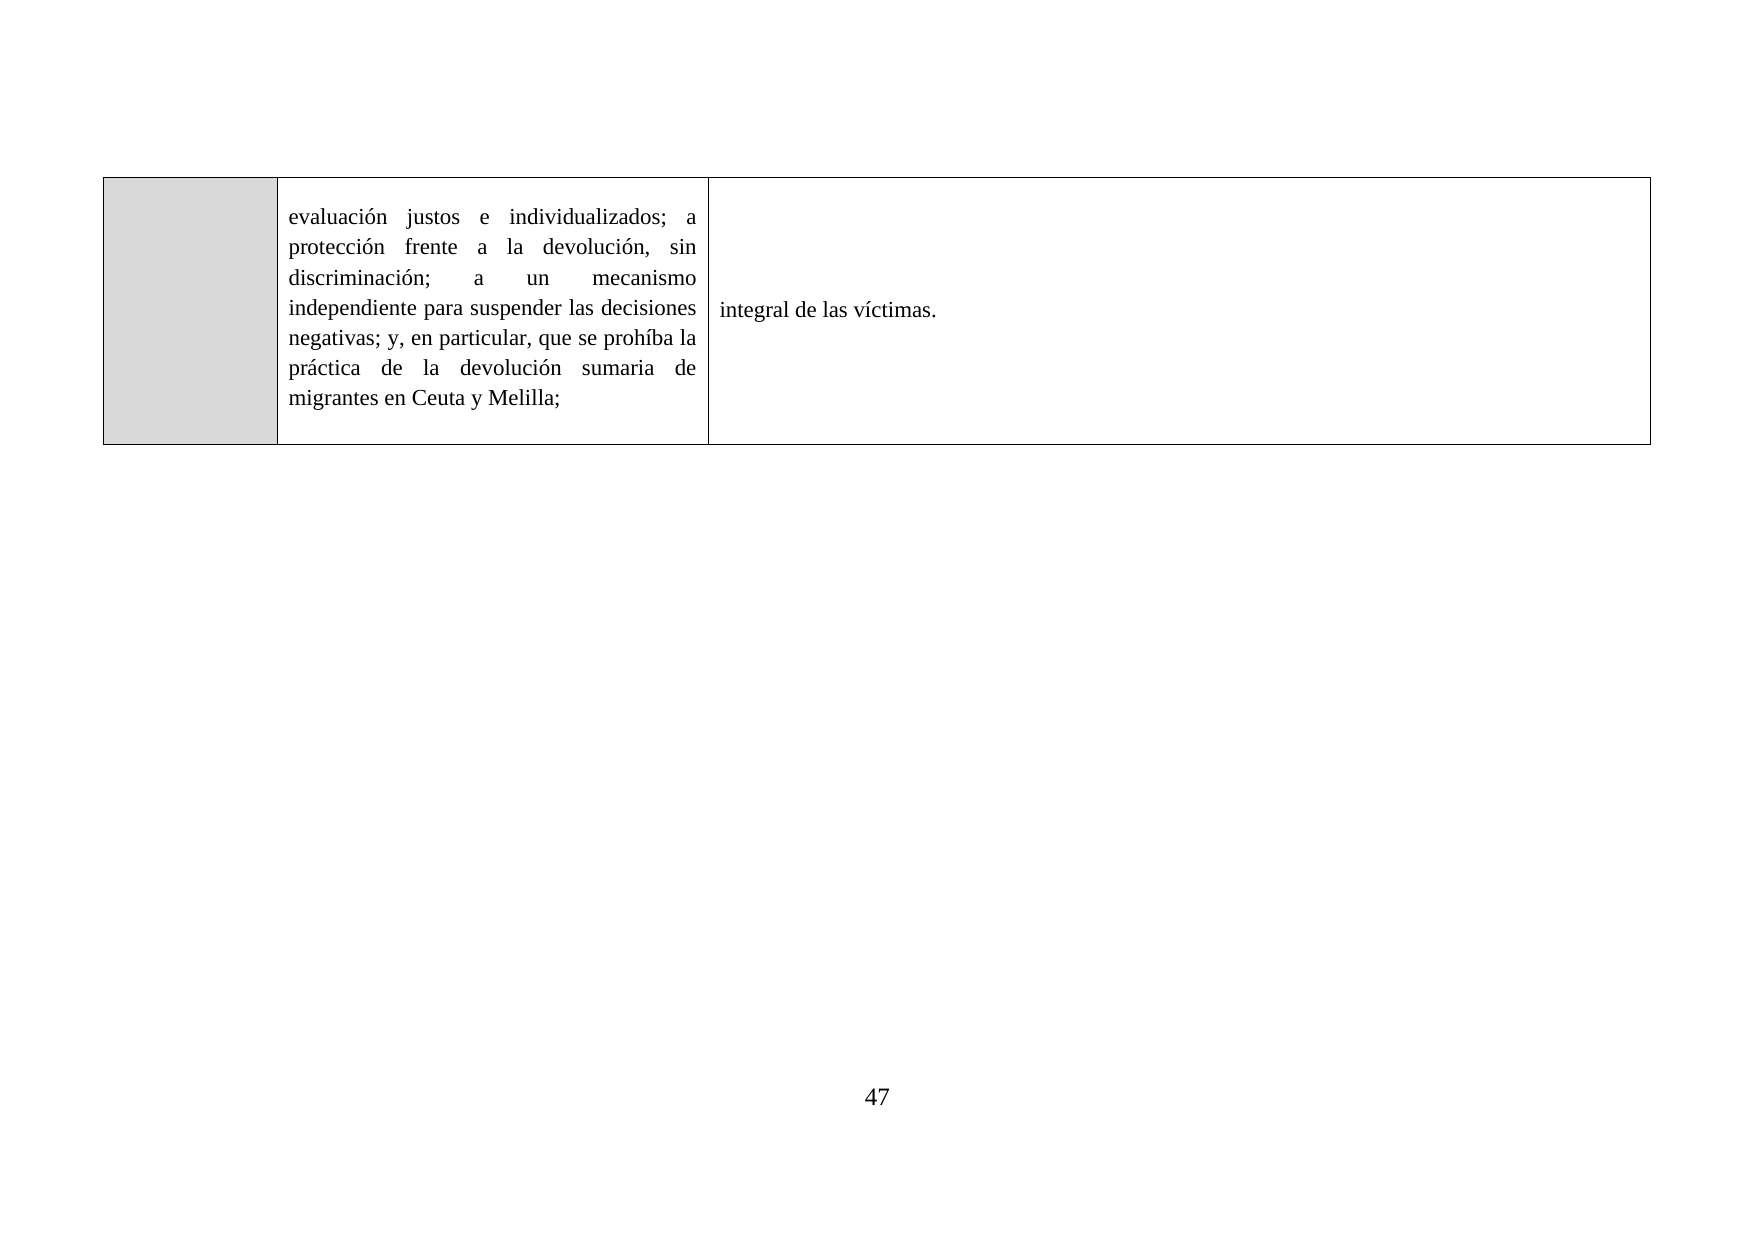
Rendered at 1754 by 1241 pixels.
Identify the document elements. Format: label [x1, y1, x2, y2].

table_cell [104, 178, 277, 444]
table_cell [709, 178, 1650, 444]
table_cell [278, 178, 708, 444]
